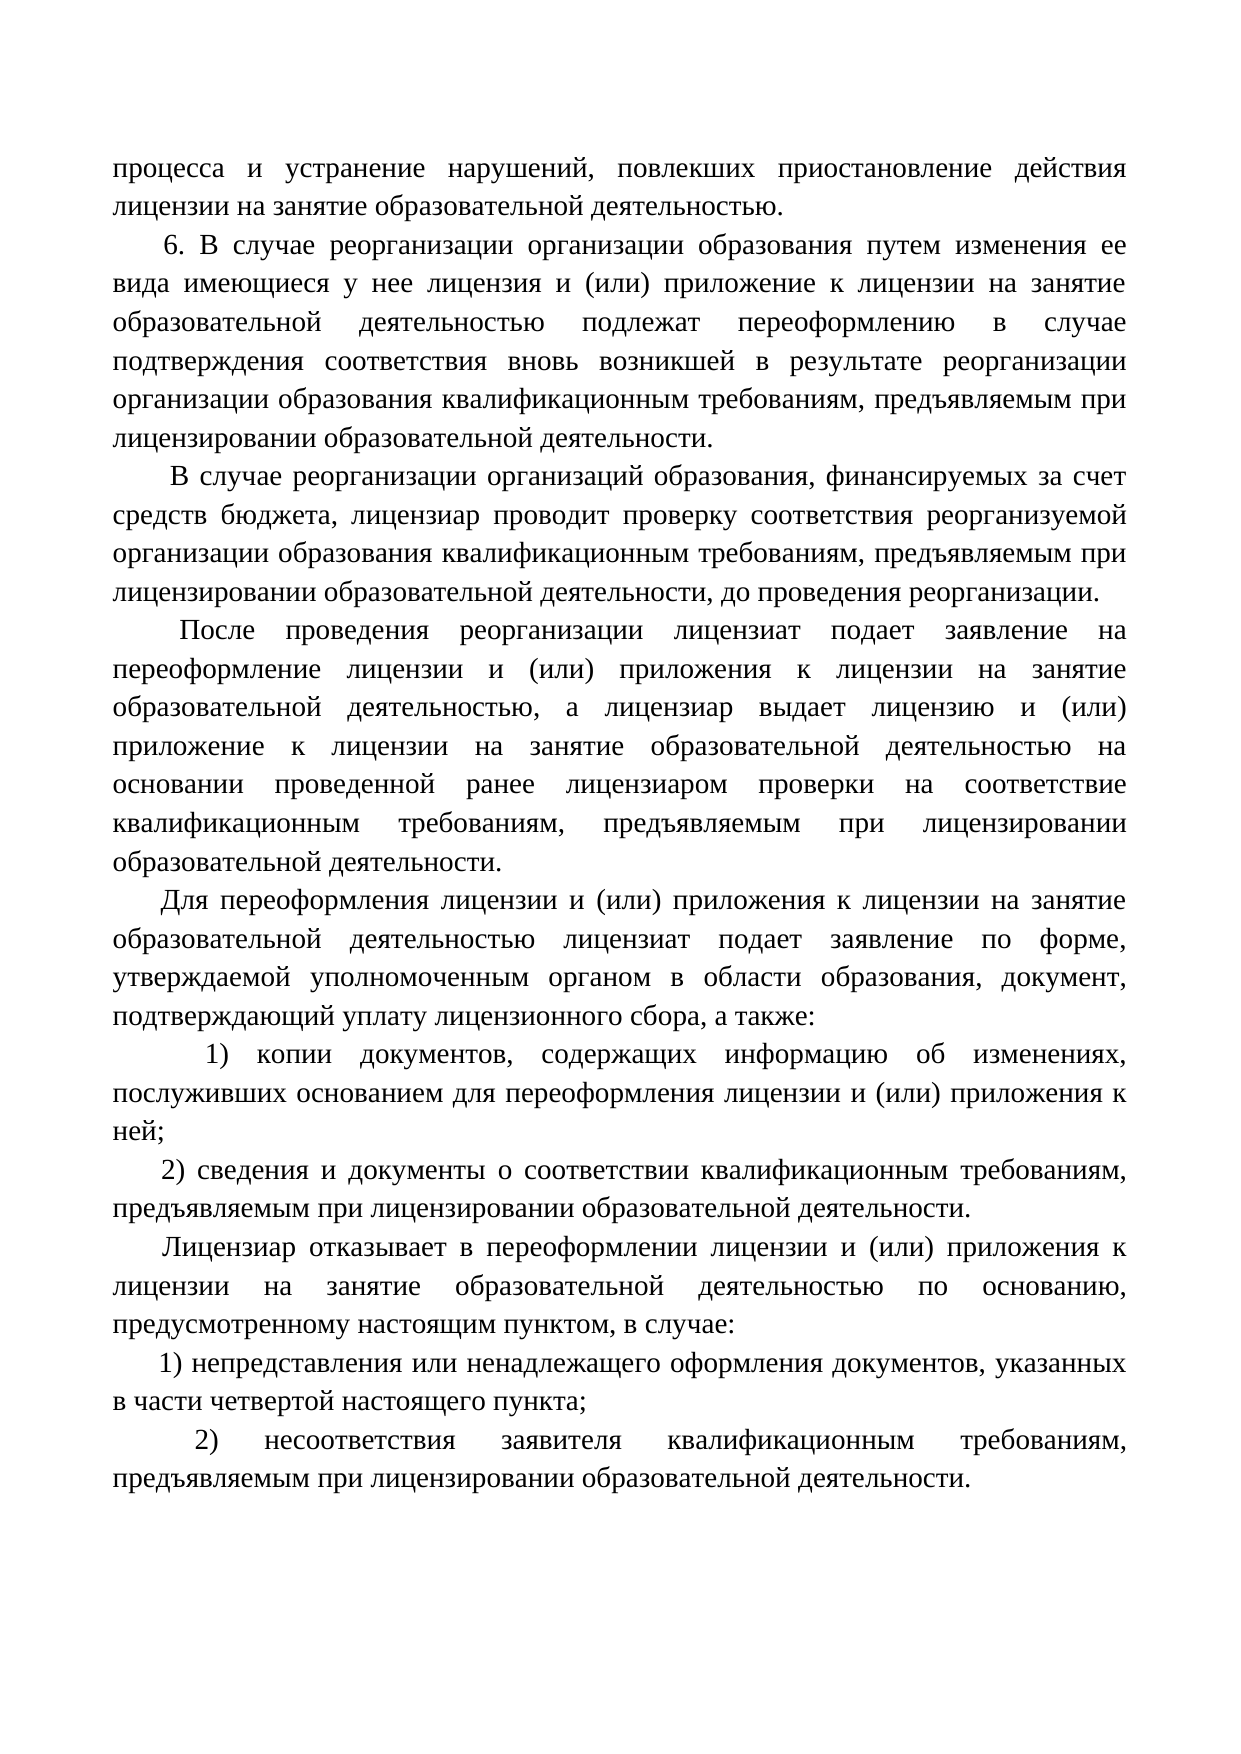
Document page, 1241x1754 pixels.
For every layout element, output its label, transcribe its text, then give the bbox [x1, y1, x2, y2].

text 6. В случае реорганизации организации образования путем изменения ее вида имеющиеся у нее лицензия и (или) приложение к лицензии на занятие образовательной деятельностью подлежат переоформлению в случае подтверждения соответствия вновь возникшей в результате реорганизации организации образования квалификационным требованиям, предъявляемым при лицензировании образовательной деятельности. [112, 227, 1128, 453]
text Лицензиар отказывает в переоформлении лицензии и (или) приложения к лицензии на занятие образовательной деятельностью по основанию, предусмотренному настоящим пунктом, в случае: [112, 1229, 1128, 1340]
text 2) сведения и документы о соответствии квалификационным требованиям, предъявляемым при лицензировании образовательной деятельности. [112, 1152, 1128, 1224]
text 2) несоответствия заявителя квалификационным требованиям, предъявляемым при лицензировании образовательной деятельности. [112, 1422, 1128, 1494]
text 1) непредставления или ненадлежащего оформления документов, указанных в части четвертой настоящего пункта; [112, 1345, 1128, 1417]
text В случае реорганизации организаций образования, финансируемых за счет средств бюджета, лицензиар проводит проверку соответствия реорганизуемой организации образования квалификационным требованиям, предъявляемым при лицензировании образовательной деятельности, до проведения реорганизации. [112, 458, 1128, 607]
text 1) копии документов, содержащих информацию об изменениях, послуживших основанием для переоформления лицензии и (или) приложения к ней; [112, 1036, 1128, 1147]
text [112, 150, 1128, 222]
text После проведения реорганизации лицензиат подает заявление на переоформление лицензии и (или) приложения к лицензии на занятие образовательной деятельностью, а лицензиар выдает лицензию и (или) приложение к лицензии на занятие образовательной деятельностью на основании проведенной ранее лицензиаром проверки на соответствие квалификационным требованиям, предъявляемым при лицензировании образовательной деятельности. [112, 612, 1128, 877]
text Для переоформления лицензии и (или) приложения к лицензии на занятие образовательной деятельностью лицензиат подает заявление по форме, утверждаемой уполномоченным органом в области образования, документ, подтверждающий уплату лицензионного сбора, а также: [112, 882, 1128, 1031]
